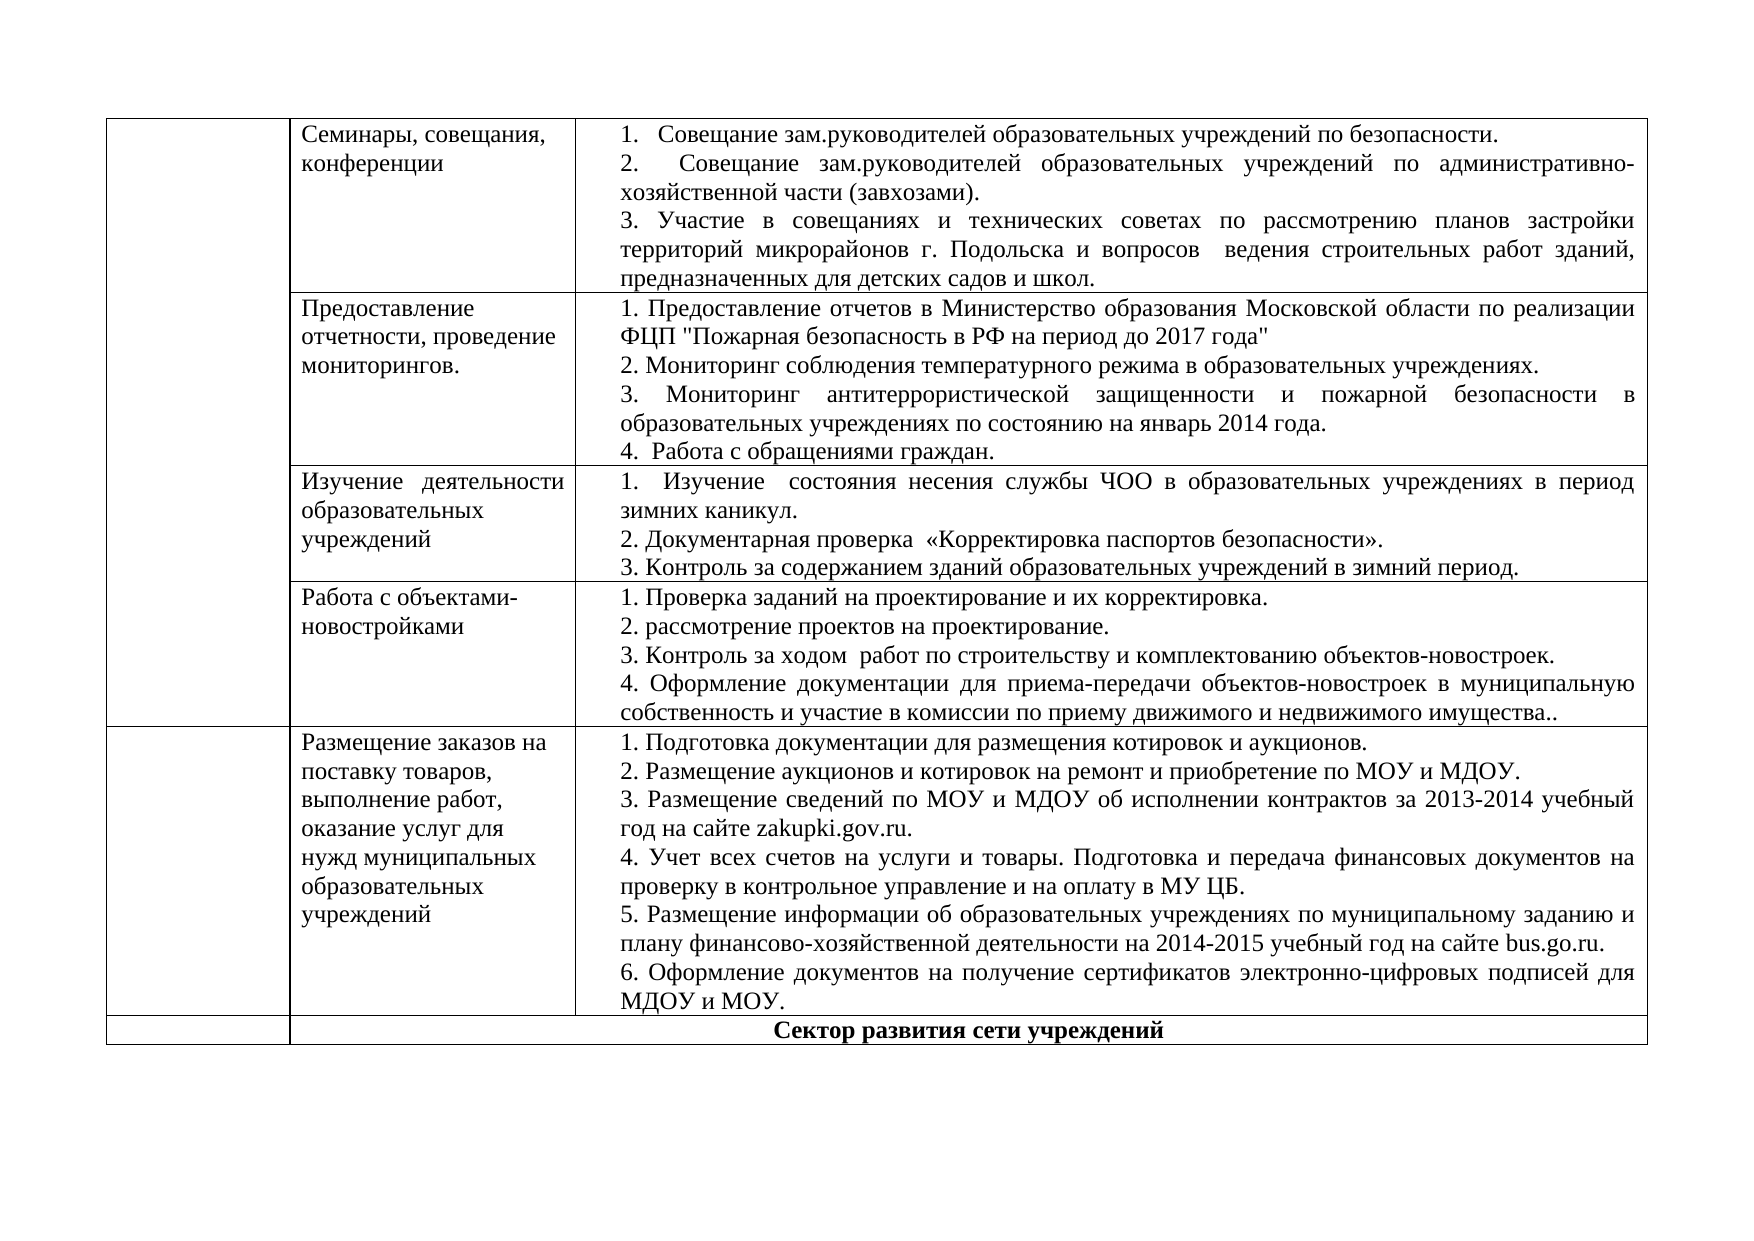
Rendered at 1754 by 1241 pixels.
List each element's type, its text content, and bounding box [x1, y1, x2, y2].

table_cell Изучение деятельности образовательных учреждений [291, 466, 575, 581]
table_cell [107, 1016, 289, 1044]
table_cell [107, 119, 289, 726]
table_cell [107, 727, 289, 1014]
table_cell 1. Проверка заданий на проектирование и их корректировка. 2. рассмотрение проектов на проектирование. 3. Контроль за ходом работ по строительству и комплектованию объектов-новостроек. 4. Оформление документации для приема-передачи объектов-новостроек в муниципальную собственность и участие в комиссии по приему движимого и недвижимого имущества.. [576, 582, 1647, 726]
table_cell 1. Совещание зам.руководителей образовательных учреждений по безопасности. 2. Совещание зам.руководителей образовательных учреждений по административно-хозяйственной части (завхозами). 3. Участие в совещаниях и технических советах по рассмотрению планов застройки территорий микрорайонов г. Подольска и вопросов ведения строительных работ зданий, предназначенных для детских садов и школ. [576, 119, 1647, 292]
table_cell 1. Предоставление отчетов в Министерство образования Московской области по реализации ФЦП "Пожарная безопасность в РФ на период до 2017 года" 2. Мониторинг соблюдения температурного режима в образовательных учреждениях. 3. Мониторинг антитеррористической защищенности и пожарной безопасности в образовательных учреждениях по состоянию на январь 2014 года. 4. Работа с обращениями граждан. [576, 293, 1647, 465]
table_cell Работа с объектами-новостройками [291, 582, 575, 726]
table_cell Семинары, совещания, конференции [291, 119, 575, 292]
table_cell Сектор развития сети учреждений [291, 1016, 1647, 1044]
table_cell Предоставление отчетности, проведение мониторингов. [291, 293, 575, 465]
table_cell Размещение заказов на поставку товаров, выполнение работ, оказание услуг для нужд муниципальных образовательных учреждений [291, 727, 575, 1014]
table_cell 1. Подготовка документации для размещения котировок и аукционов. 2. Размещение аукционов и котировок на ремонт и приобретение по МОУ и МДОУ. 3. Размещение сведений по МОУ и МДОУ об исполнении контрактов за 2013-2014 учебный год на сайте zakupki.gov.ru. 4. Учет всех счетов на услуги и товары. Подготовка и передача финансовых документов на проверку в контрольное управление и на оплату в МУ ЦБ. 5. Размещение информации об образовательных учреждениях по муниципальному заданию и плану финансово-хозяйственной деятельности на 2014-2015 учебный год на сайте bus.go.ru. 6. Оформление документов на получение сертификатов электронно-цифровых подписей для МДОУ и МОУ. [576, 727, 1647, 1014]
table_cell 1. Изучение состояния несения службы ЧОО в образовательных учреждениях в период зимних каникул. 2. Документарная проверка «Корректировка паспортов безопасности». 3. Контроль за содержанием зданий образовательных учреждений в зимний период. [576, 466, 1647, 581]
